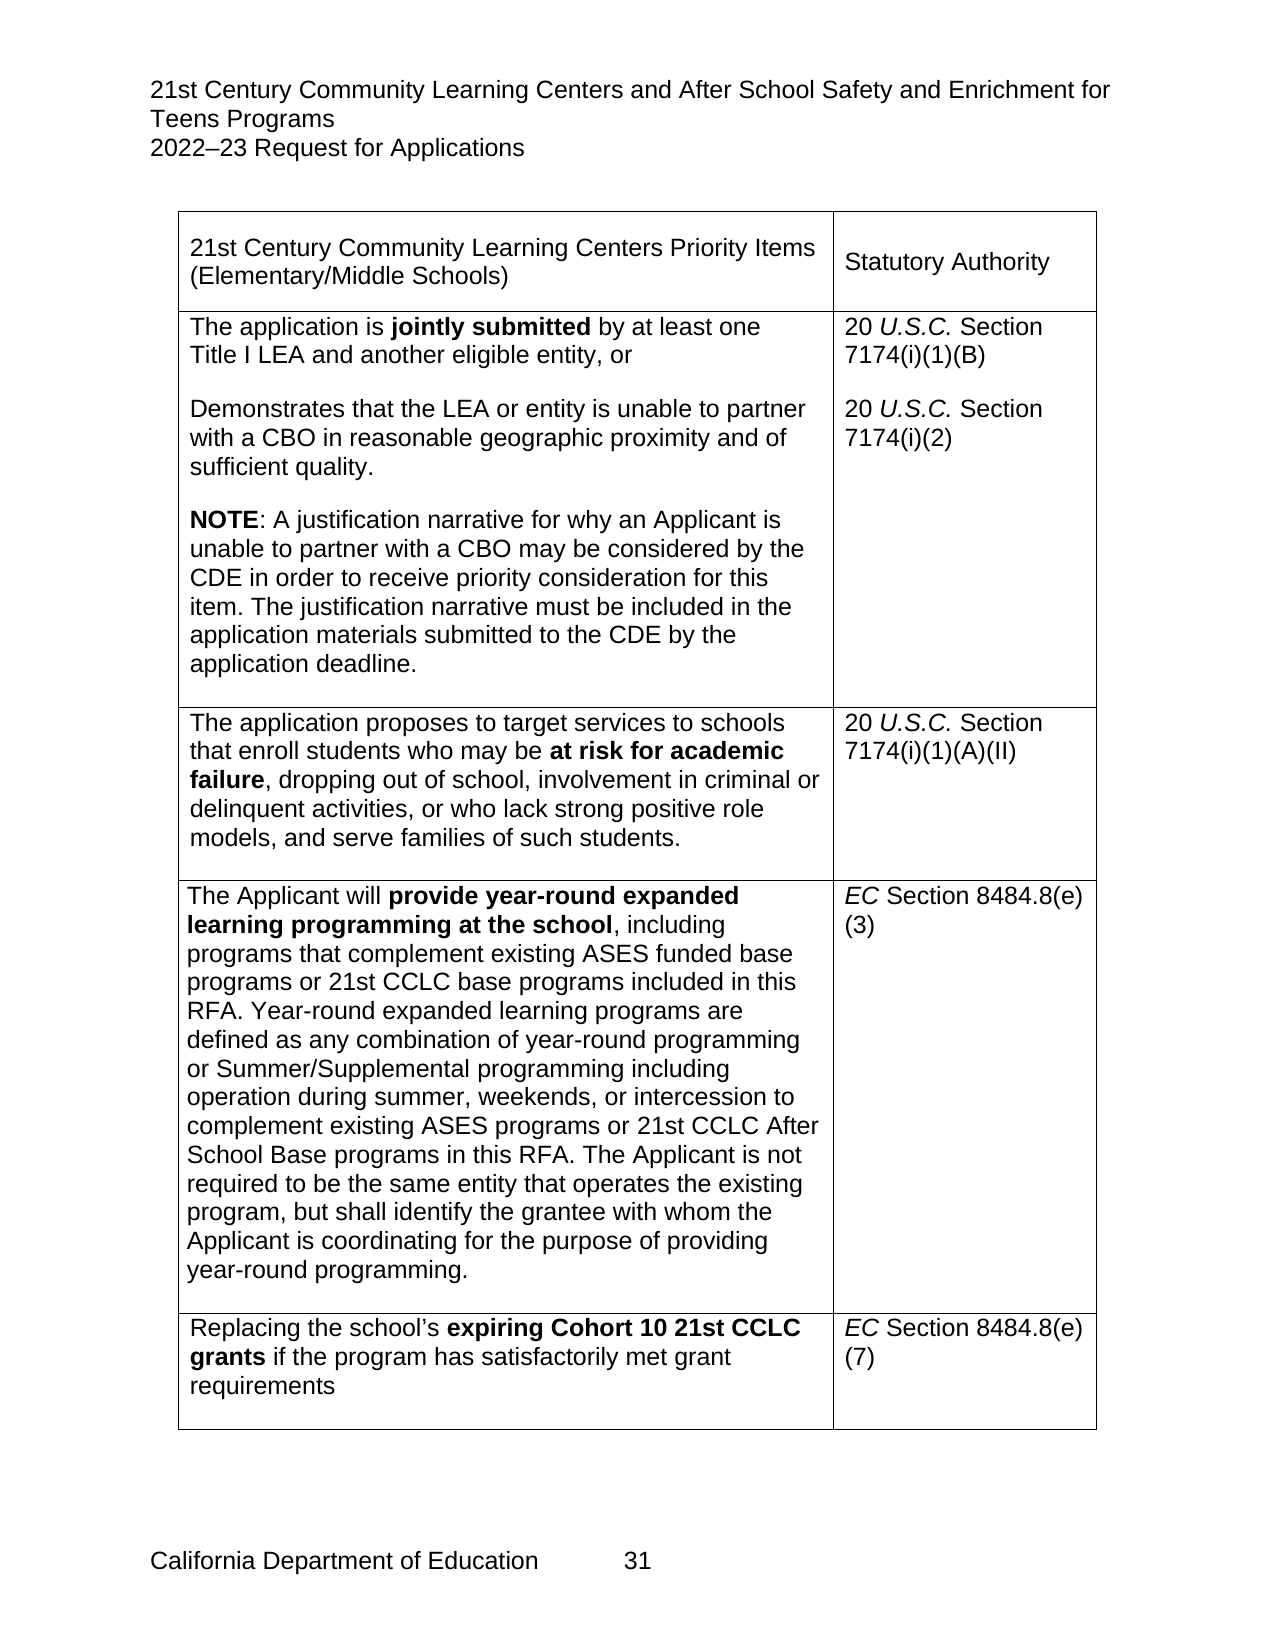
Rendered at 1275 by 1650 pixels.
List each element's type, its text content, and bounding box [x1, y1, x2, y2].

table_cell 20 U.S.C. Section 7174(i)(1)(A)(II) [834, 708, 1096, 880]
table_cell EC Section 8484.8(e)(3) [834, 881, 1096, 1312]
table_header 21st Century Community Learning Centers Priority Items (Elementary/Middle Schools) [179, 212, 833, 311]
table_cell The Applicant will provide year-round expanded learning programming at the school, including programs that complement existing ASES funded base programs or 21st CCLC base programs included in this RFA. Year-round expanded learning programs are defined as any combination of year-round programming or Summer/Supplemental programming including operation during summer, weekends, or intercession to complement existing ASES programs or 21st CCLC After School Base programs in this RFA. The Applicant is not required to be the same entity that operates the existing program, but shall identify the grantee with whom the Applicant is coordinating for the purpose of providing year-round programming. [179, 881, 833, 1312]
table_cell Replacing the school’s expiring Cohort 10 21st CCLC grants if the program has satisfactorily met grant requirements [179, 1314, 833, 1428]
table_cell EC Section 8484.8(e)(7) [834, 1314, 1096, 1428]
table_cell The application proposes to target services to schools that enroll students who may be at risk for academic failure, dropping out of school, involvement in criminal or delinquent activities, or who lack strong positive role models, and serve families of such students. [179, 708, 833, 880]
table_cell 20 U.S.C. Section 7174(i)(1)(B) 20 U.S.C. Section 7174(i)(2) [834, 312, 1096, 707]
table_cell The application is jointly submitted by at least one Title I LEA and another eligible entity, or Demonstrates that the LEA or entity is unable to partner with a CBO in reasonable geographic proximity and of sufficient quality. NOTE: A justification narrative for why an Applicant is unable to partner with a CBO may be considered by the CDE in order to receive priority consideration for this item. The justification narrative must be included in the application materials submitted to the CDE by the application deadline. [179, 312, 833, 707]
table_header Statutory Authority [834, 212, 1096, 311]
